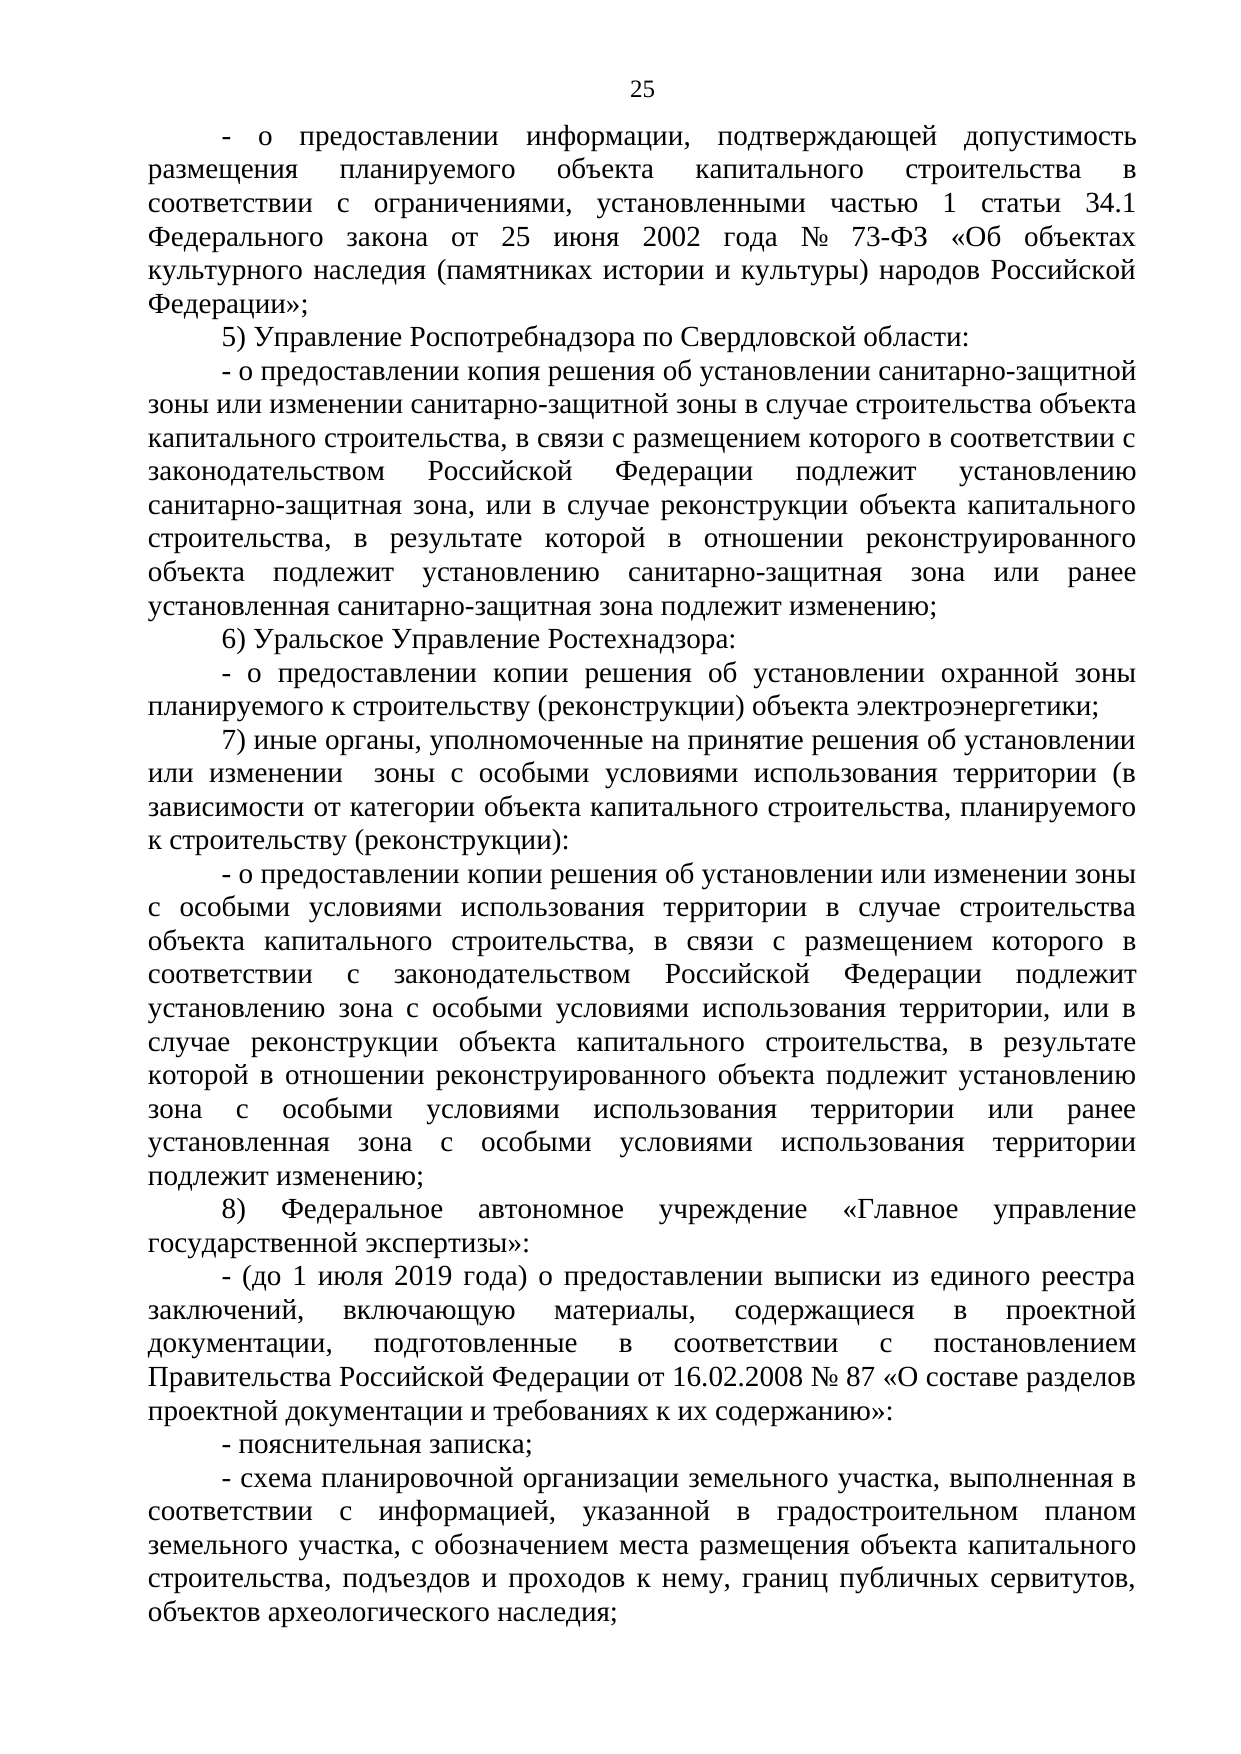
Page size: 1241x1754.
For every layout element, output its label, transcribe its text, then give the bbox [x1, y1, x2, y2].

text - о предоставлении копии решения об установлении или изменении зоны с особыми условиями использования территории в случае строительства объекта капитального строительства, в связи с размещением которого в соответствии с законодательством Российской Федерации подлежит установлению зона с особыми условиями использования территории, или в случае реконструкции объекта капитального строительства, в результате которой в отношении реконструированного объекта подлежит установлению зона с особыми условиями использования территории или ранее установленная зона с особыми условиями использования территории подлежит изменению; [148, 856, 1137, 1191]
text - пояснительная записка; [148, 1426, 1137, 1460]
text 8) Федеральное автономное учреждение «Главное управление государственной экспертизы»: [148, 1191, 1137, 1258]
text - (до 1 июля 2019 года) о предоставлении выписки из единого реестра заключений, включающую материалы, содержащиеся в проектной документации, подготовленные в соответствии с постановлением Правительства Российской Федерации от 16.02.2008 № 87 «О составе разделов проектной документации и требованиях к их содержанию»: [148, 1258, 1137, 1426]
text 7) иные органы, уполномоченные на принятие решения об установлении или изменении зоны с особыми условиями использования территории (в зависимости от категории объекта капитального строительства, планируемого к строительству (реконструкции): [148, 722, 1137, 856]
text - о предоставлении копии решения об установлении охранной зоны планируемого к строительству (реконструкции) объекта электроэнергетики; [148, 655, 1137, 722]
text - о предоставлении информации, подтверждающей допустимость размещения планируемого объекта капитального строительства в соответствии с ограничениями, установленными частью 1 статьи 34.1 Федерального закона от 25 июня 2002 года № 73-ФЗ «Об объектах культурного наследия (памятниках истории и культуры) народов Российской Федерации»; [148, 118, 1137, 319]
text 5) Управление Роспотребнадзора по Свердловской области: [148, 319, 1137, 353]
text - о предоставлении копия решения об установлении санитарно-защитной зоны или изменении санитарно-защитной зоны в случае строительства объекта капитального строительства, в связи с размещением которого в соответствии с законодательством Российской Федерации подлежит установлению санитарно-защитная зона, или в случае реконструкции объекта капитального строительства, в результате которой в отношении реконструированного объекта подлежит установлению санитарно-защитная зона или ранее установленная санитарно-защитная зона подлежит изменению; [148, 353, 1137, 621]
text 6) Уральское Управление Ростехнадзора: [148, 621, 1196, 655]
text - схема планировочной организации земельного участка, выполненная в соответствии с информацией, указанной в градостроительном планом земельного участка, с обозначением места размещения объекта капитального строительства, подъездов и проходов к нему, границ публичных сервитутов, объектов археологического наследия; [148, 1460, 1137, 1627]
